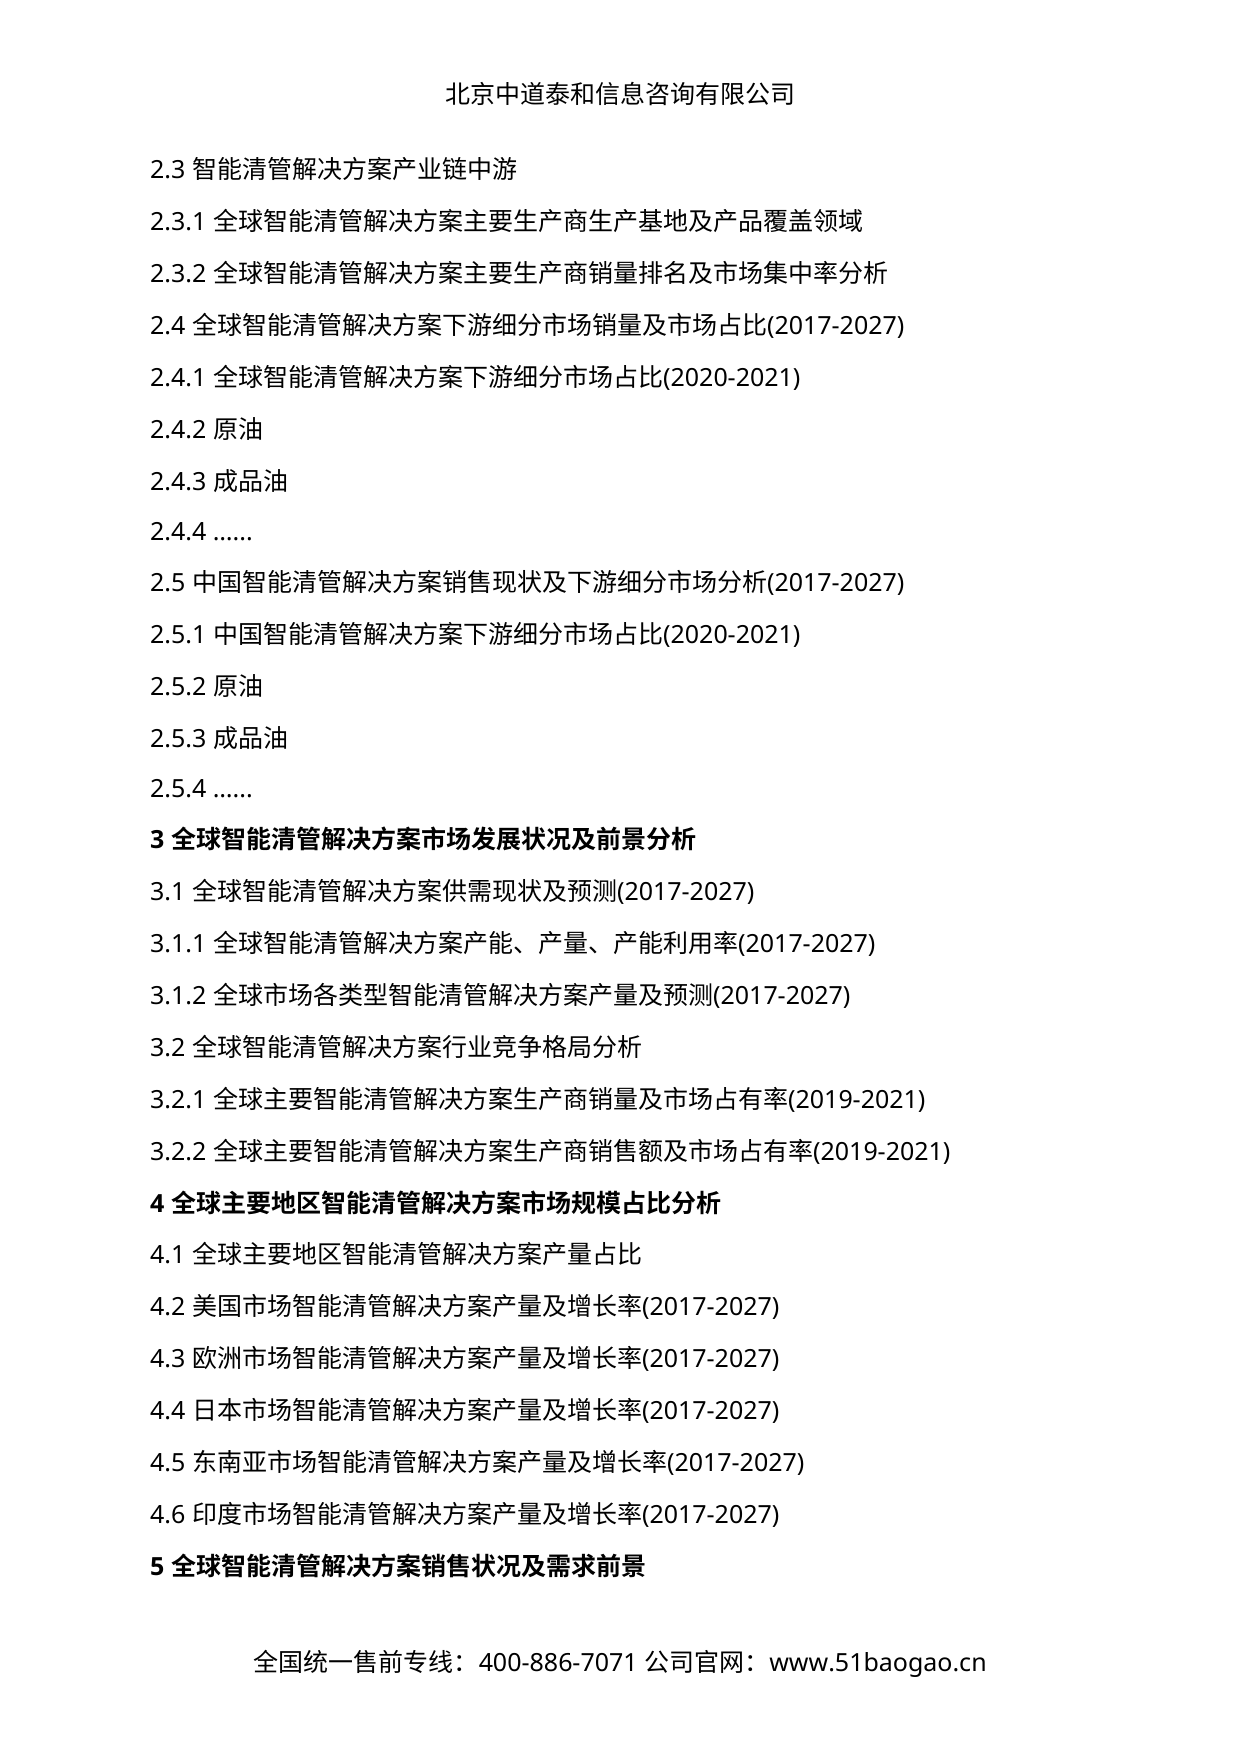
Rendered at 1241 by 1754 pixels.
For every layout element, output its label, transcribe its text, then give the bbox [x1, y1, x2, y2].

text 3 全球智能清管解决方案市场发展状况及前景分析 [150, 820, 1090, 856]
text 4.6 印度市场智能清管解决方案产量及增长率(2017-2027) [150, 1494, 1090, 1531]
text 3.1 全球智能清管解决方案供需现状及预测(2017-2027) [150, 872, 1090, 908]
text 2.3 智能清管解决方案产业链中游 [150, 150, 1090, 186]
text 4.5 东南亚市场智能清管解决方案产量及增长率(2017-2027) [150, 1442, 1090, 1479]
text 3.1.2 全球市场各类型智能清管解决方案产量及预测(2017-2027) [150, 976, 1090, 1012]
text 4.2 美国市场智能清管解决方案产量及增长率(2017-2027) [150, 1287, 1090, 1323]
text 4 全球主要地区智能清管解决方案市场规模占比分析 [150, 1183, 1090, 1219]
text 3.1.1 全球智能清管解决方案产能、产量、产能利用率(2017-2027) [150, 924, 1090, 960]
text 2.4 全球智能清管解决方案下游细分市场销量及市场占比(2017-2027) [150, 306, 1090, 342]
text 3.2.2 全球主要智能清管解决方案生产商销售额及市场占有率(2019-2021) [150, 1131, 1090, 1167]
text 5 全球智能清管解决方案销售状况及需求前景 [150, 1546, 1090, 1582]
text 2.5.4 …... [150, 770, 1090, 804]
text 3.2.1 全球主要智能清管解决方案生产商销量及市场占有率(2019-2021) [150, 1079, 1090, 1116]
text 4.1 全球主要地区智能清管解决方案产量占比 [150, 1235, 1090, 1271]
text 2.5.2 原油 [150, 667, 1090, 703]
text 2.3.2 全球智能清管解决方案主要生产商销量排名及市场集中率分析 [150, 254, 1090, 290]
text 2.4.2 原油 [150, 409, 1090, 446]
text 2.4.3 成品油 [150, 461, 1090, 497]
text 2.5.1 中国智能清管解决方案下游细分市场占比(2020-2021) [150, 615, 1090, 651]
text 4.4 日本市场智能清管解决方案产量及增长率(2017-2027) [150, 1391, 1090, 1427]
text 3.2 全球智能清管解决方案行业竞争格局分析 [150, 1027, 1090, 1064]
text 2.4.4 …... [150, 513, 1090, 547]
text 2.4.1 全球智能清管解决方案下游细分市场占比(2020-2021) [150, 357, 1090, 394]
text 2.3.1 全球智能清管解决方案主要生产商生产基地及产品覆盖领域 [150, 202, 1090, 238]
text 2.5.3 成品油 [150, 718, 1090, 755]
text 2.5 中国智能清管解决方案销售现状及下游细分市场分析(2017-2027) [150, 563, 1090, 599]
text 4.3 欧洲市场智能清管解决方案产量及增长率(2017-2027) [150, 1339, 1090, 1375]
